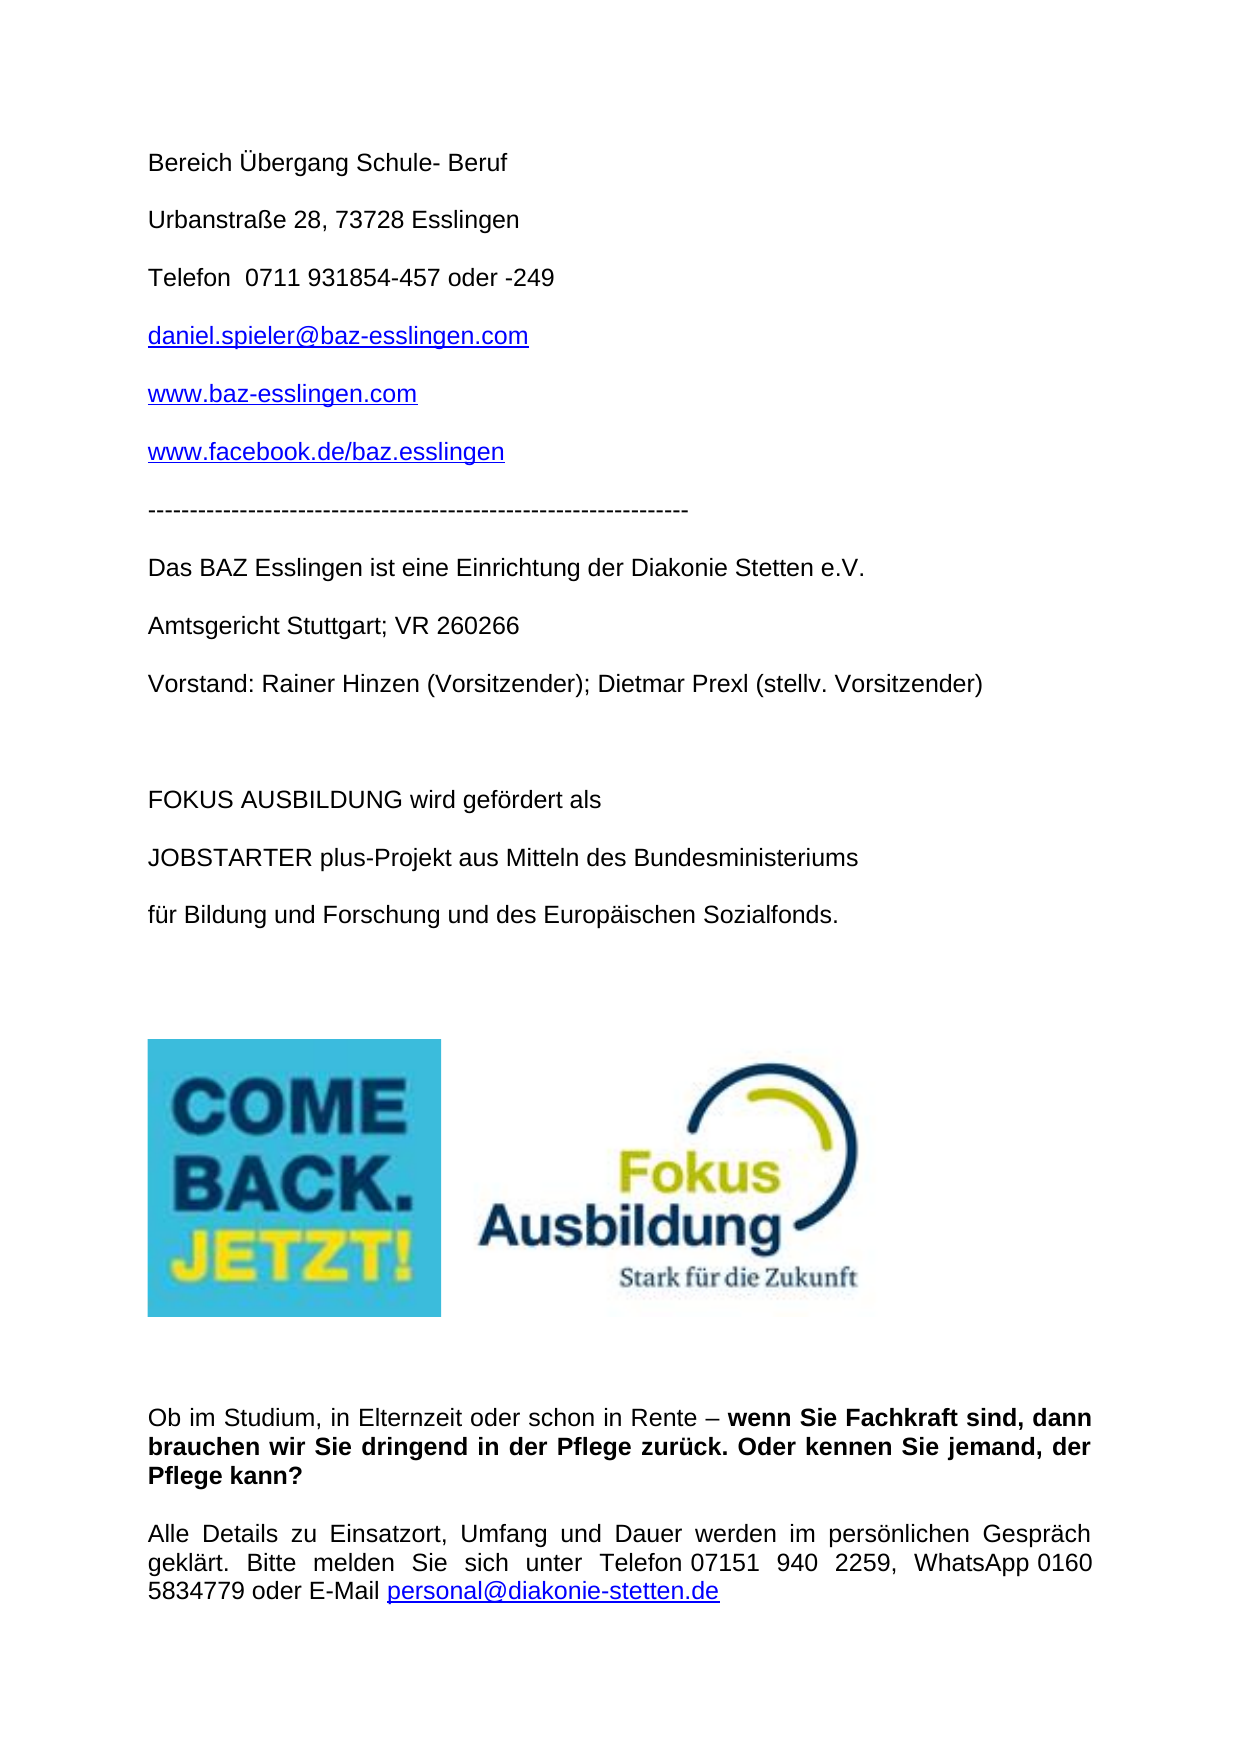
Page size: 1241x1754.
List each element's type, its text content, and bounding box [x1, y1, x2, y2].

text Ob im Studium, in Elternzeit oder schon in Rente – wenn Sie Fachkraft sind, dann brauchen wir Sie dringend in der Pflege zurück. Oder kennen Sie jemand, der Pflege kann? [148, 1403, 1093, 1490]
text ----------------------------------------------------------------- [148, 495, 1093, 524]
text Alle Details zu Einsatzort, Umfang und Dauer werden im persönlichen Gespräch geklärt. Bitte melden Sie sich unter Telefon 07151 940 2259, WhatsApp 0160 5834779 oder E-Mail personal@diakonie-stetten.de [148, 1519, 1093, 1605]
text Amtsgericht Stuttgart; VR 260266 [148, 611, 1093, 640]
text Vorstand: Rainer Hinzen (Vorsitzender); Dietmar Prexl (stellv. Vorsitzender) [148, 669, 1093, 698]
text Urbanstraße 28, 73728 Esslingen [148, 206, 1093, 234]
text JOBSTARTER plus-Projekt aus Mitteln des Bundesministeriums [148, 843, 1093, 871]
text daniel.spieler@baz-esslingen.com [148, 321, 1093, 350]
text Telefon 0711 931854-457 oder -249 [148, 263, 1093, 292]
text www.facebook.de/baz.esslingen [148, 437, 1093, 466]
text Das BAZ Esslingen ist eine Einrichtung der Diakonie Stetten e.V. [148, 553, 1093, 582]
text Bereich Übergang Schule- Beruf [148, 148, 1093, 176]
text www.baz-esslingen.com [148, 379, 1093, 408]
picture [147, 1016, 894, 1317]
text FOKUS AUSBILDUNG wird gefördert als [148, 785, 1093, 813]
text für Bildung und Forschung und des Europäischen Sozialfonds. [148, 901, 1093, 929]
